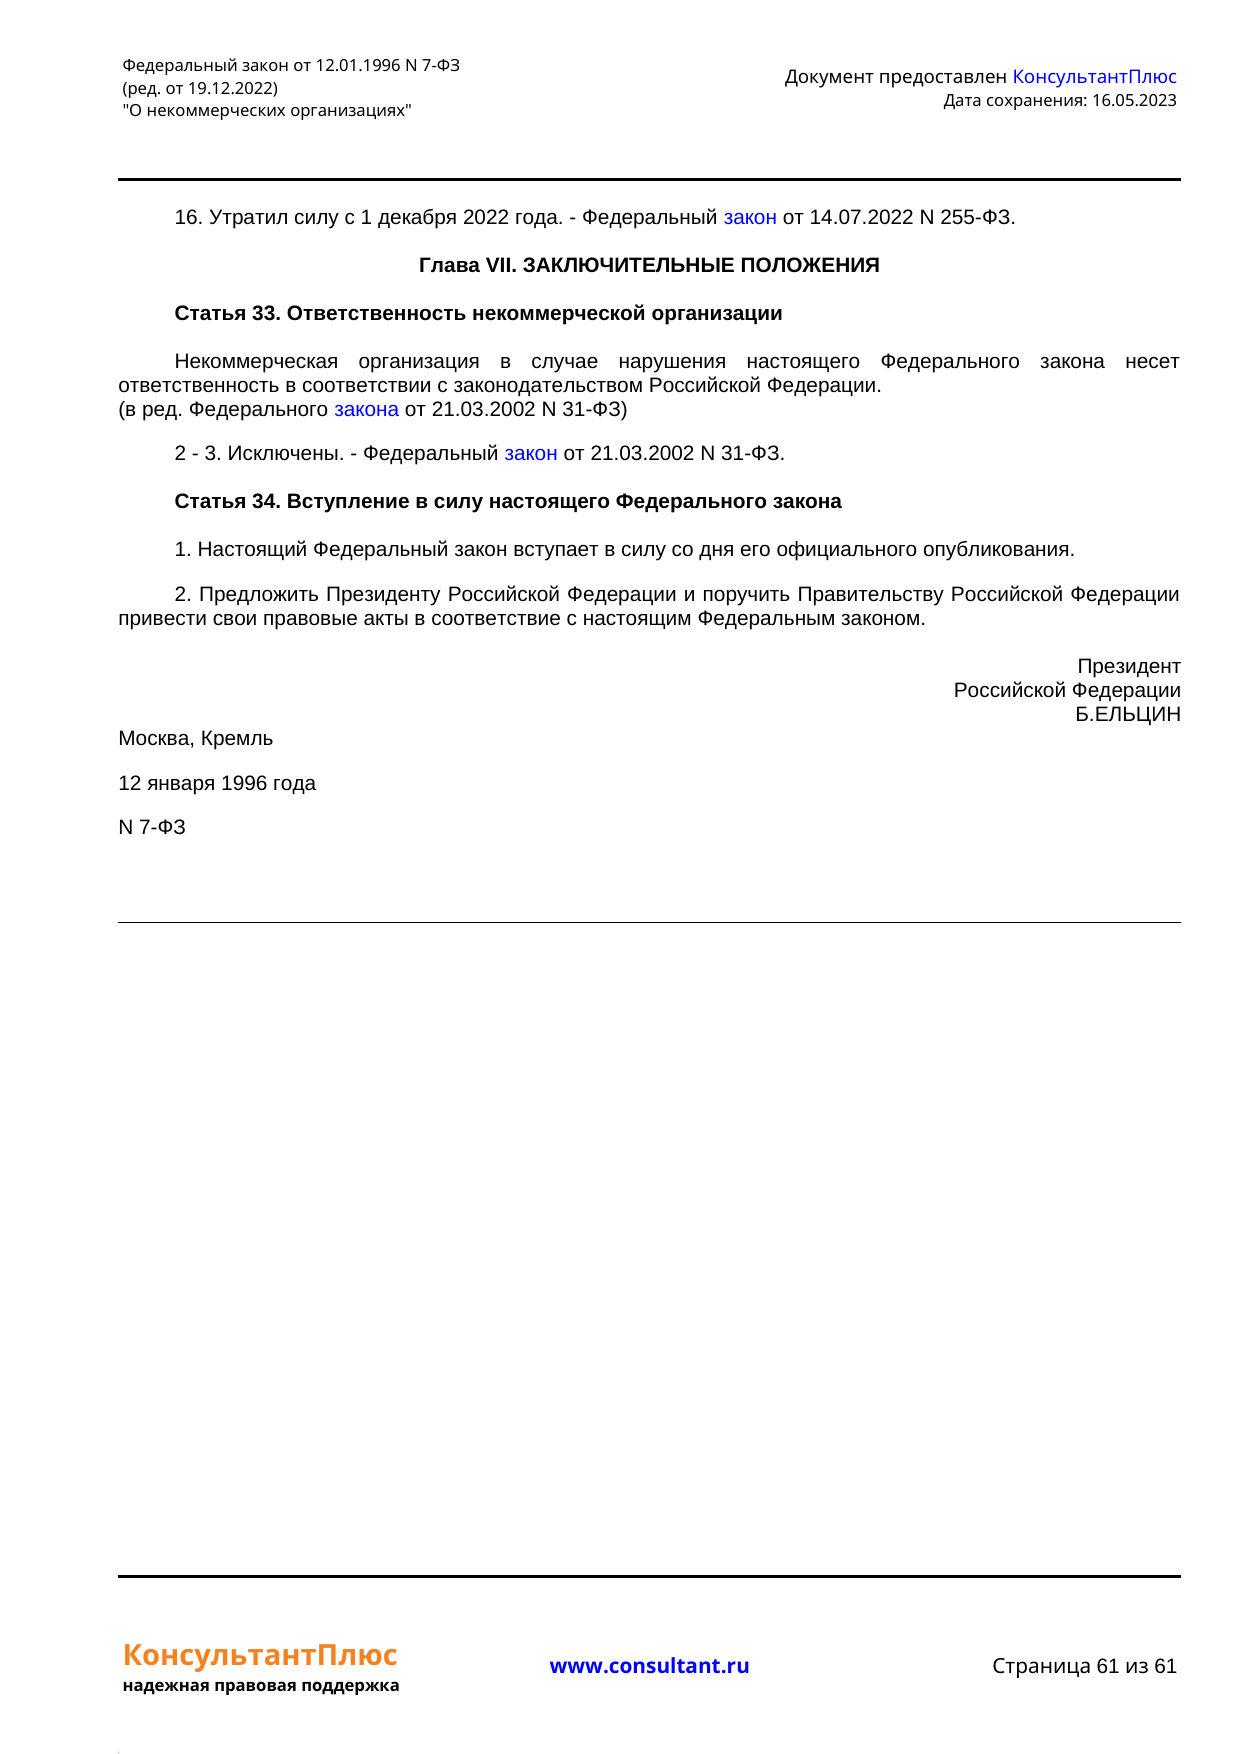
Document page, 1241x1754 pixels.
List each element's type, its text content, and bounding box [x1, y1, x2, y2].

text N 7-ФЗ [118, 815, 1181, 839]
text 12 января 1996 года [118, 770, 1181, 794]
title Статья 33. Ответственность некоммерческой организации [118, 301, 1181, 324]
text Президент [118, 654, 1181, 678]
text 2 - 3. Исключены. - Федеральный закон от 21.03.2002 N 31-ФЗ. [118, 441, 1181, 465]
text (в ред. Федерального закона от 21.03.2002 N 31-ФЗ) [118, 396, 1181, 420]
text Б.ЕЛЬЦИН [118, 702, 1181, 726]
title Глава VII. ЗАКЛЮЧИТЕЛЬНЫЕ ПОЛОЖЕНИЯ [118, 253, 1181, 277]
text 16. Утратил силу с 1 декабря 2022 года. - Федеральный закон от 14.07.2022 N 255-ФЗ. [118, 205, 1181, 229]
text Российской Федерации [118, 678, 1181, 702]
text Некоммерческая организация в случае нарушения настоящего Федерального закона несет ответственность в соответствии с законодательством Российской Федерации. [118, 348, 1181, 396]
text Москва, Кремль [118, 726, 1181, 749]
text 1. Настоящий Федеральный закон вступает в силу со дня его официального опубликования. [118, 537, 1181, 561]
title Статья 34. Вступление в силу настоящего Федерального закона [118, 489, 1181, 513]
text 2. Предложить Президенту Российской Федерации и поручить Правительству Российской Федерации привести свои правовые акты в соответствие с настоящим Федеральным законом. [118, 582, 1181, 630]
